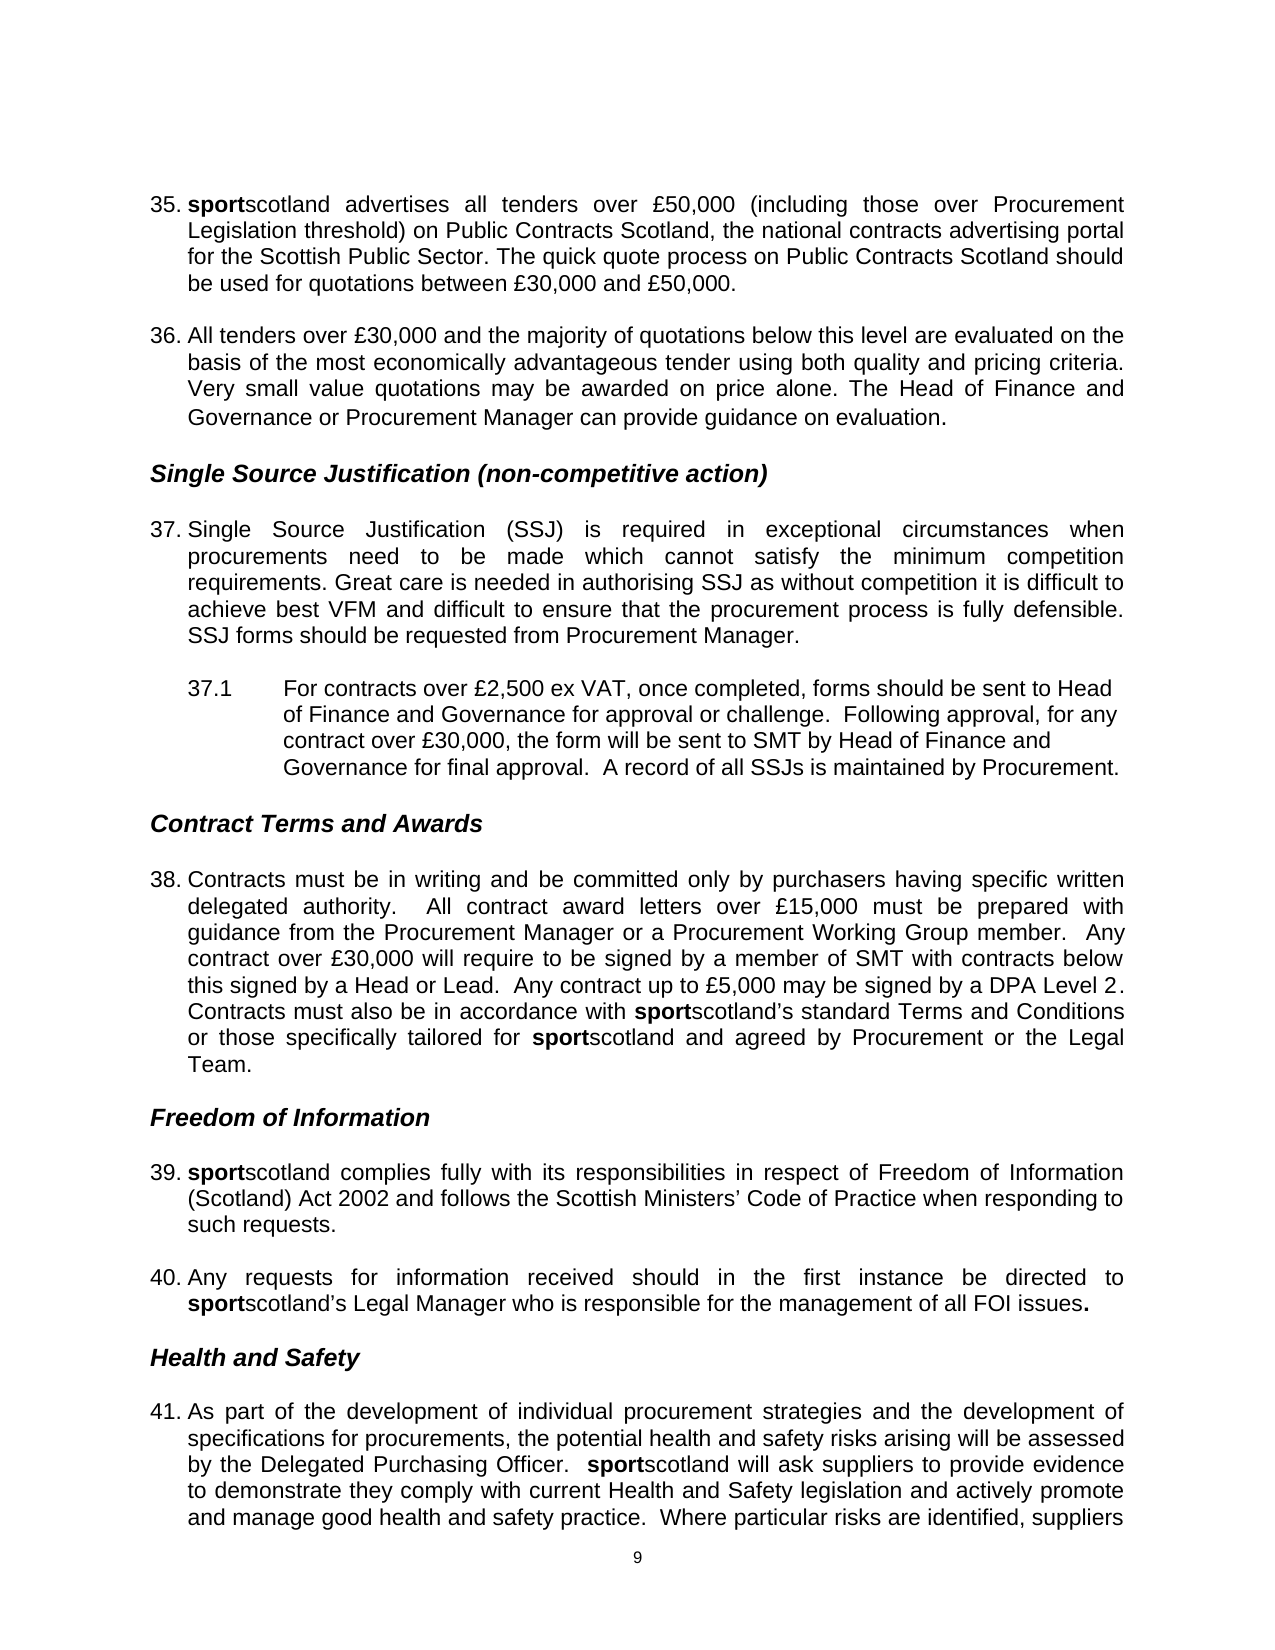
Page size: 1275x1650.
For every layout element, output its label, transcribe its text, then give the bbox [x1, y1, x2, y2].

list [150, 1398, 1125, 1530]
text 37.1 For contracts over £2,500 ex VAT, once completed, forms should be sent to Head of Finance and Governance for approval or challenge. Following approval, for any contract over £30,000, the form will be sent to SMT by Head of Finance and Governance for final approval. A record of all SSJs is maintained by Procurement. [187, 674, 1125, 780]
list sportscotland advertises all tenders over £50,000 (including those over Procurement Legislation threshold) on Public Contracts Scotland, the national contracts advertising portal for the Scottish Public Sector. The quick quote process on Public Contracts Scotland should be used for quotations between £30,000 and £50,000. [150, 191, 1125, 296]
list Single Source Justification (SSJ) is required in exceptional circumstances when procurements need to be made which cannot satisfy the minimum competition requirements. Great care is needed in authorising SSJ as without competition it is difficult to achieve best VFM and difficult to ensure that the procurement process is fully defensible. SSJ forms should be requested from Procurement Manager. [150, 516, 1125, 648]
text Freedom of Information [150, 1103, 1125, 1132]
text Health and Safety [150, 1343, 1125, 1372]
text Contract Terms and Awards [150, 809, 1125, 837]
list All tenders over £30,000 and the majority of quotations below this level are evaluated on the basis of the most economically advantageous tender using both quality and pricing criteria. Very small value quotations may be awarded on price alone. The Head of Finance and Governance or Procurement Manager can provide guidance on evaluation. [150, 322, 1125, 430]
text Single Source Justification (non-competitive action) [150, 459, 1125, 488]
list sportscotland complies fully with its responsibilities in respect of Freedom of Information (Scotland) Act 2002 and follows the Scottish Ministers’ Code of Practice when responding to such requests. [150, 1158, 1125, 1238]
list Any requests for information received should in the first instance be directed to sportscotland’s Legal Manager who is responsible for the management of all FOI issues. [150, 1264, 1125, 1317]
list Contracts must be in writing and be committed only by purchasers having specific written delegated authority. All contract award letters over £15,000 must be prepared with guidance from the Procurement Manager or a Procurement Working Group member. Any contract over £30,000 will require to be signed by a member of SMT with contracts below this signed by a Head or Lead. Any contract up to £5,000 may be signed by a DPA Level 2. Contracts must also be in accordance with sportscotland’s standard Terms and Conditions or those specifically tailored for sportscotland and agreed by Procurement or the Legal Team. [150, 866, 1125, 1077]
